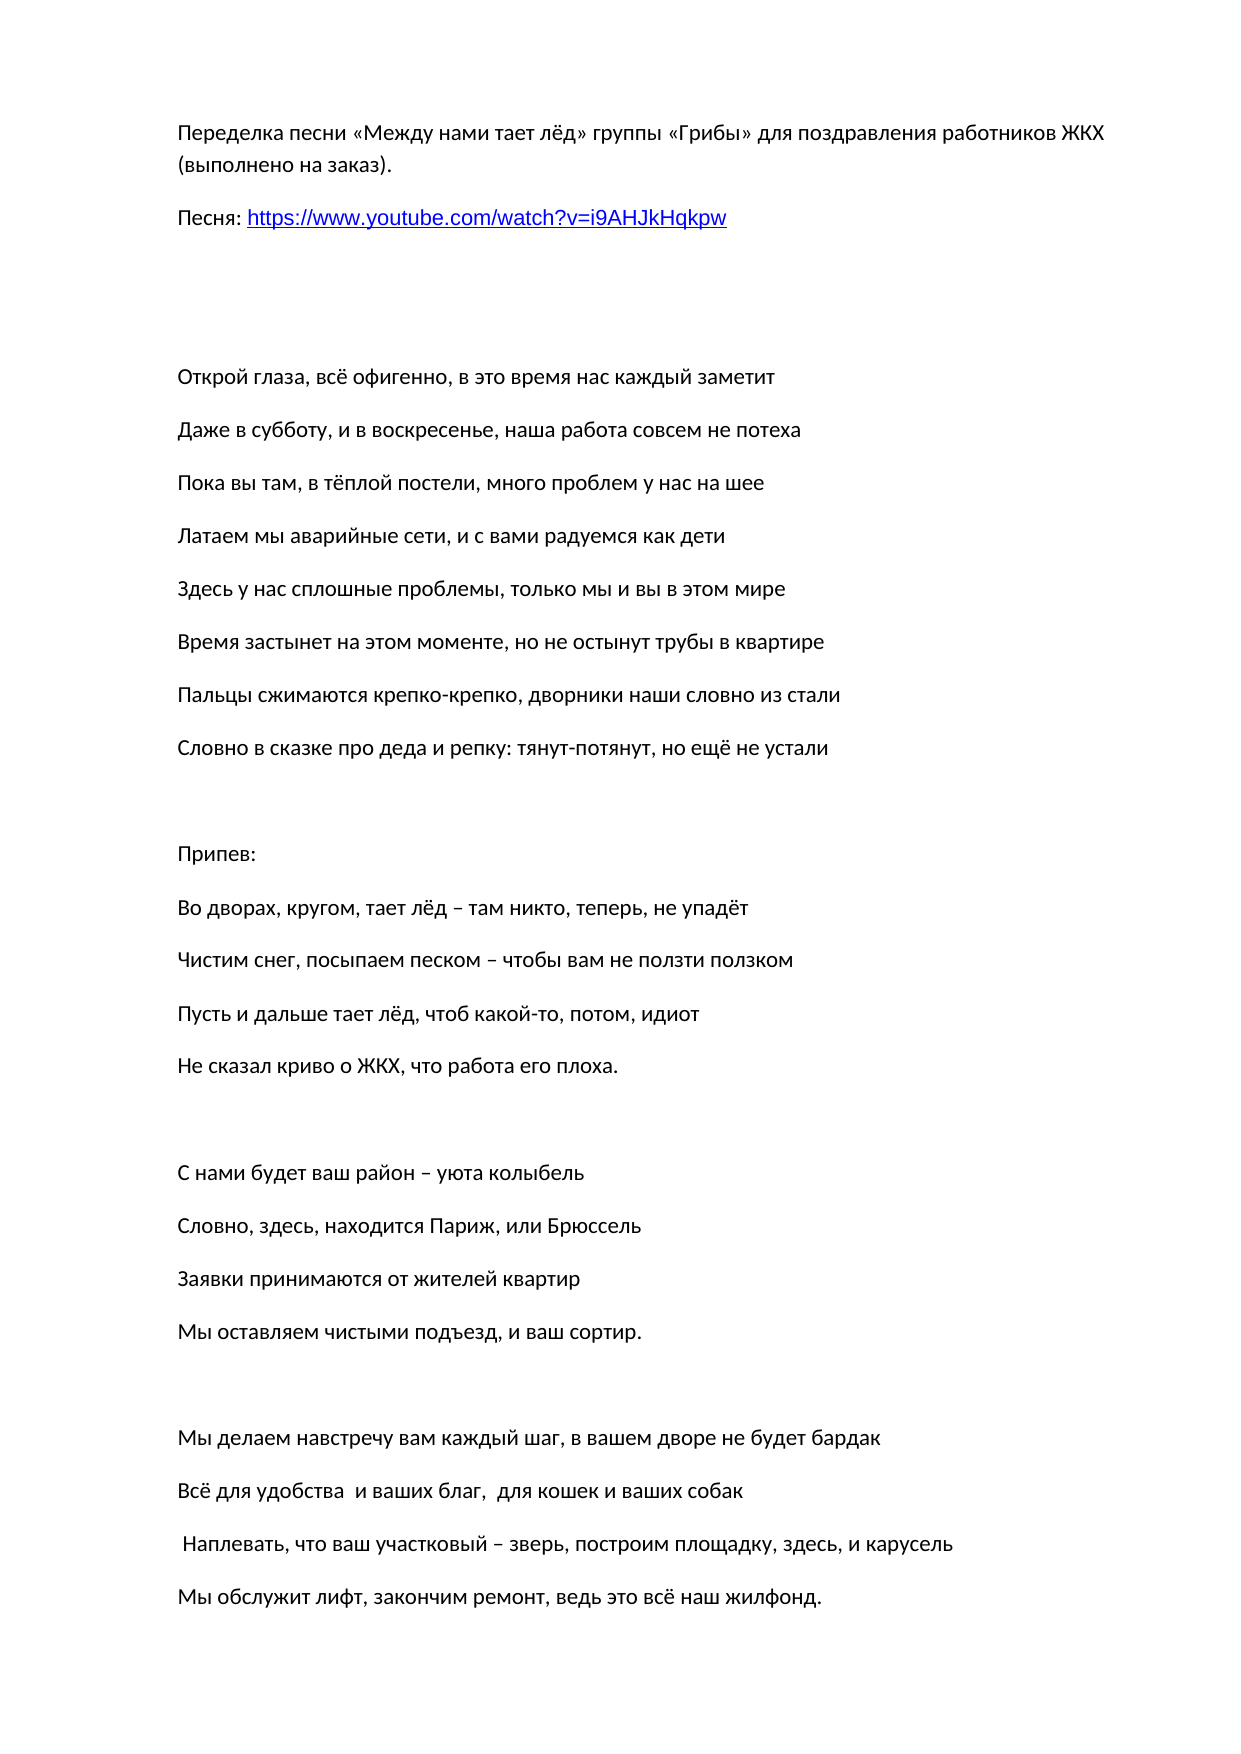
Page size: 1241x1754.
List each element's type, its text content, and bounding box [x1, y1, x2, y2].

text Время застынет на этом моменте, но не остынут трубы в квартире [177, 627, 1152, 656]
text Чистим снег, посыпаем песком – чтобы вам не ползти ползком [177, 946, 1152, 974]
text Песня: https://www.youtube.com/watch?v=i9AHJkHqkpw [177, 203, 1152, 231]
text Мы обслужит лифт, закончим ремонт, ведь это всё наш жилфонд. [177, 1582, 1152, 1610]
text Наплевать, что ваш участковый – зверь, построим площадку, здесь, и карусель [177, 1529, 1152, 1557]
text Пусть и дальше тает лёд, чтоб какой-то, потом, идиот [177, 999, 1152, 1027]
text Словно в сказке про деда и репку: тянут-потянут, но ещё не устали [177, 733, 1152, 762]
text Во дворах, кругом, тает лёд – там никто, теперь, не упадёт [177, 893, 1152, 921]
text Заявки принимаются от жителей квартир [177, 1264, 1152, 1292]
text Латаем мы аварийные сети, и с вами радуемся как дети [177, 521, 1152, 549]
text Припев: [177, 839, 1152, 868]
text Переделка песни «Между нами тает лёд» группы «Грибы» для поздравления работников ЖКХ (выполнено на заказ). [177, 118, 1152, 178]
text Пока вы там, в тёплой постели, много проблем у нас на шее [177, 468, 1152, 496]
text Всё для удобства и ваших благ, для кошек и ваших собак [177, 1476, 1152, 1504]
text Даже в субботу, и в воскресенье, наша работа совсем не потеха [177, 415, 1152, 443]
text Словно, здесь, находится Париж, или Брюссель [177, 1211, 1152, 1239]
text С нами будет ваш район – уюта колыбель [177, 1158, 1152, 1186]
text Здесь у нас сплошные проблемы, только мы и вы в этом мире [177, 574, 1152, 602]
text Не сказал криво о ЖКХ, что работа его плоха. [177, 1052, 1152, 1080]
text Пальцы сжимаются крепко-крепко, дворники наши словно из стали [177, 681, 1152, 708]
text Открой глаза, всё офигенно, в это время нас каждый заметит [177, 362, 1152, 390]
text Мы оставляем чистыми подъезд, и ваш сортир. [177, 1317, 1152, 1345]
text Мы делаем навстречу вам каждый шаг, в вашем дворе не будет бардак [177, 1423, 1152, 1451]
